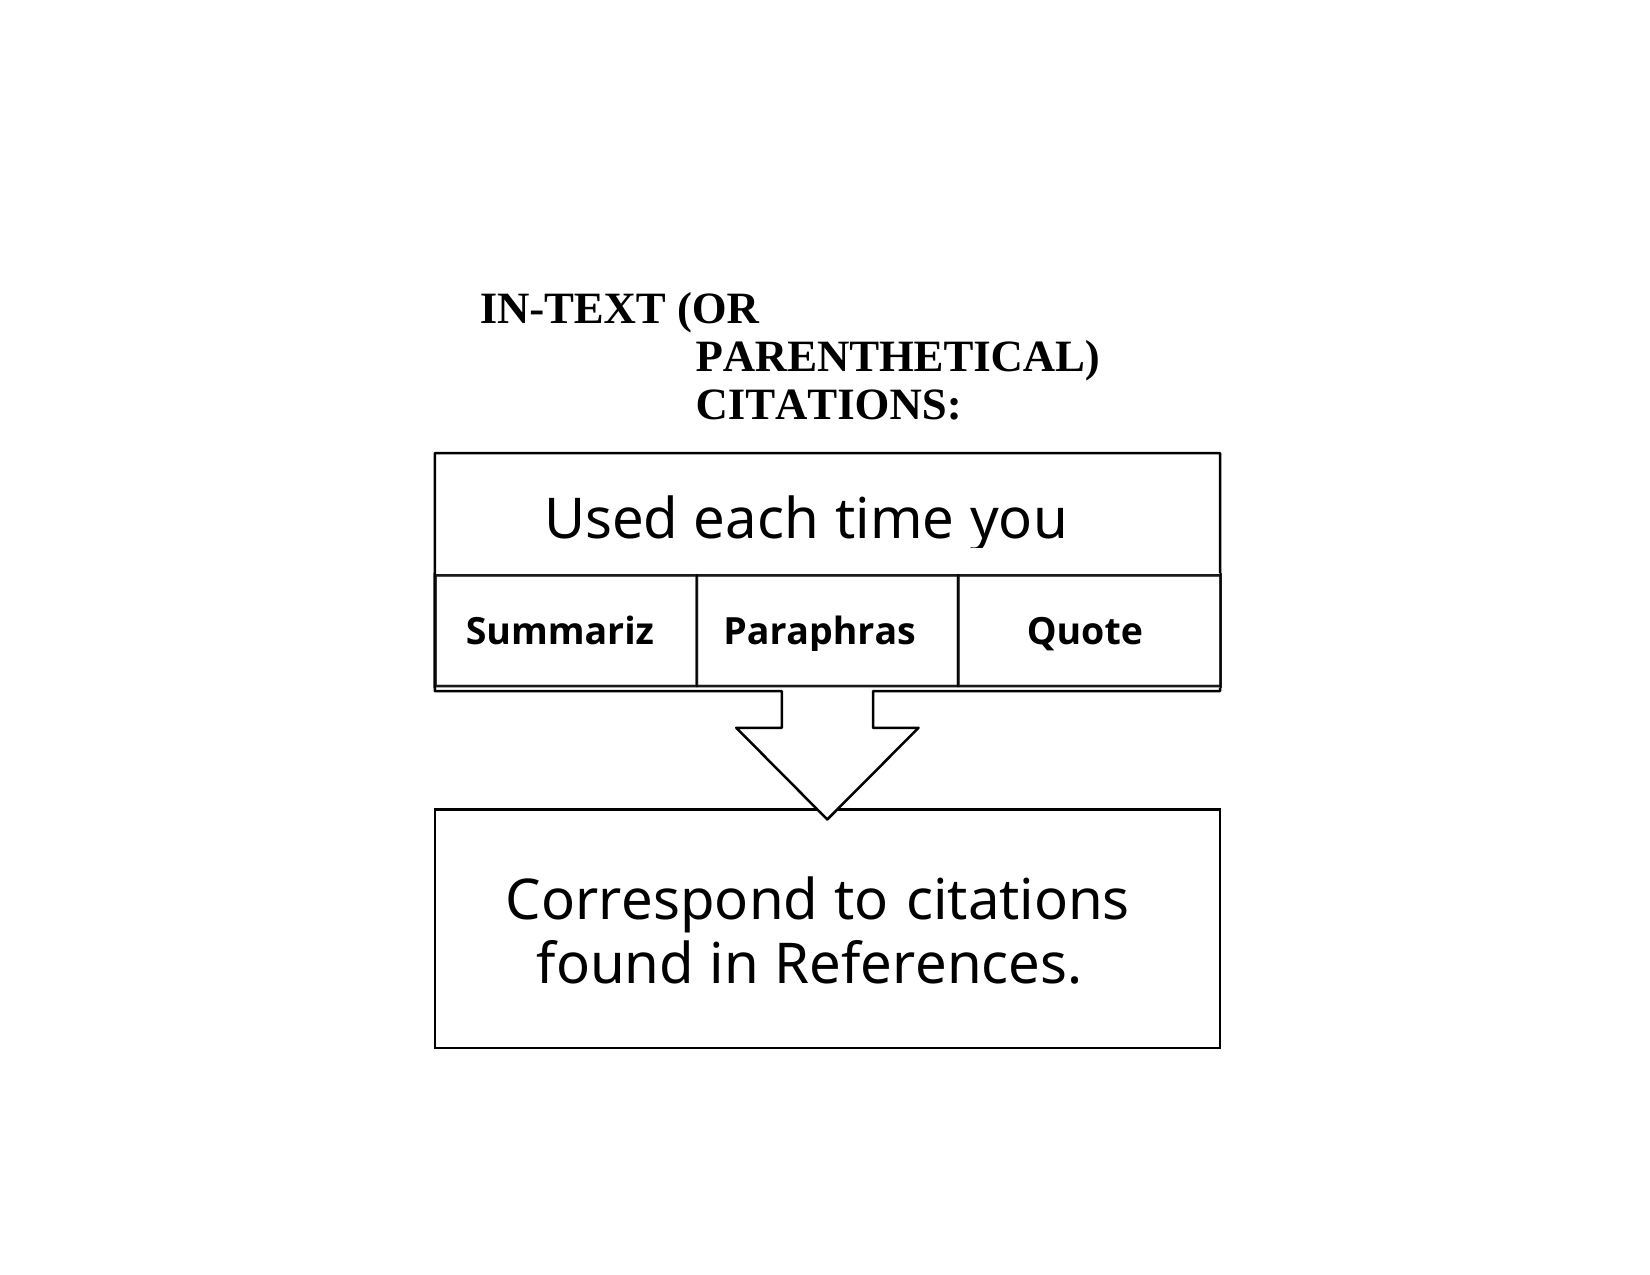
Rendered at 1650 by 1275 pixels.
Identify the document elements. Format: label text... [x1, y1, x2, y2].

picture [433, 573, 1222, 688]
text IN-TEXT (OR PARENTHETICAL) CITATIONS: [479, 285, 1172, 429]
